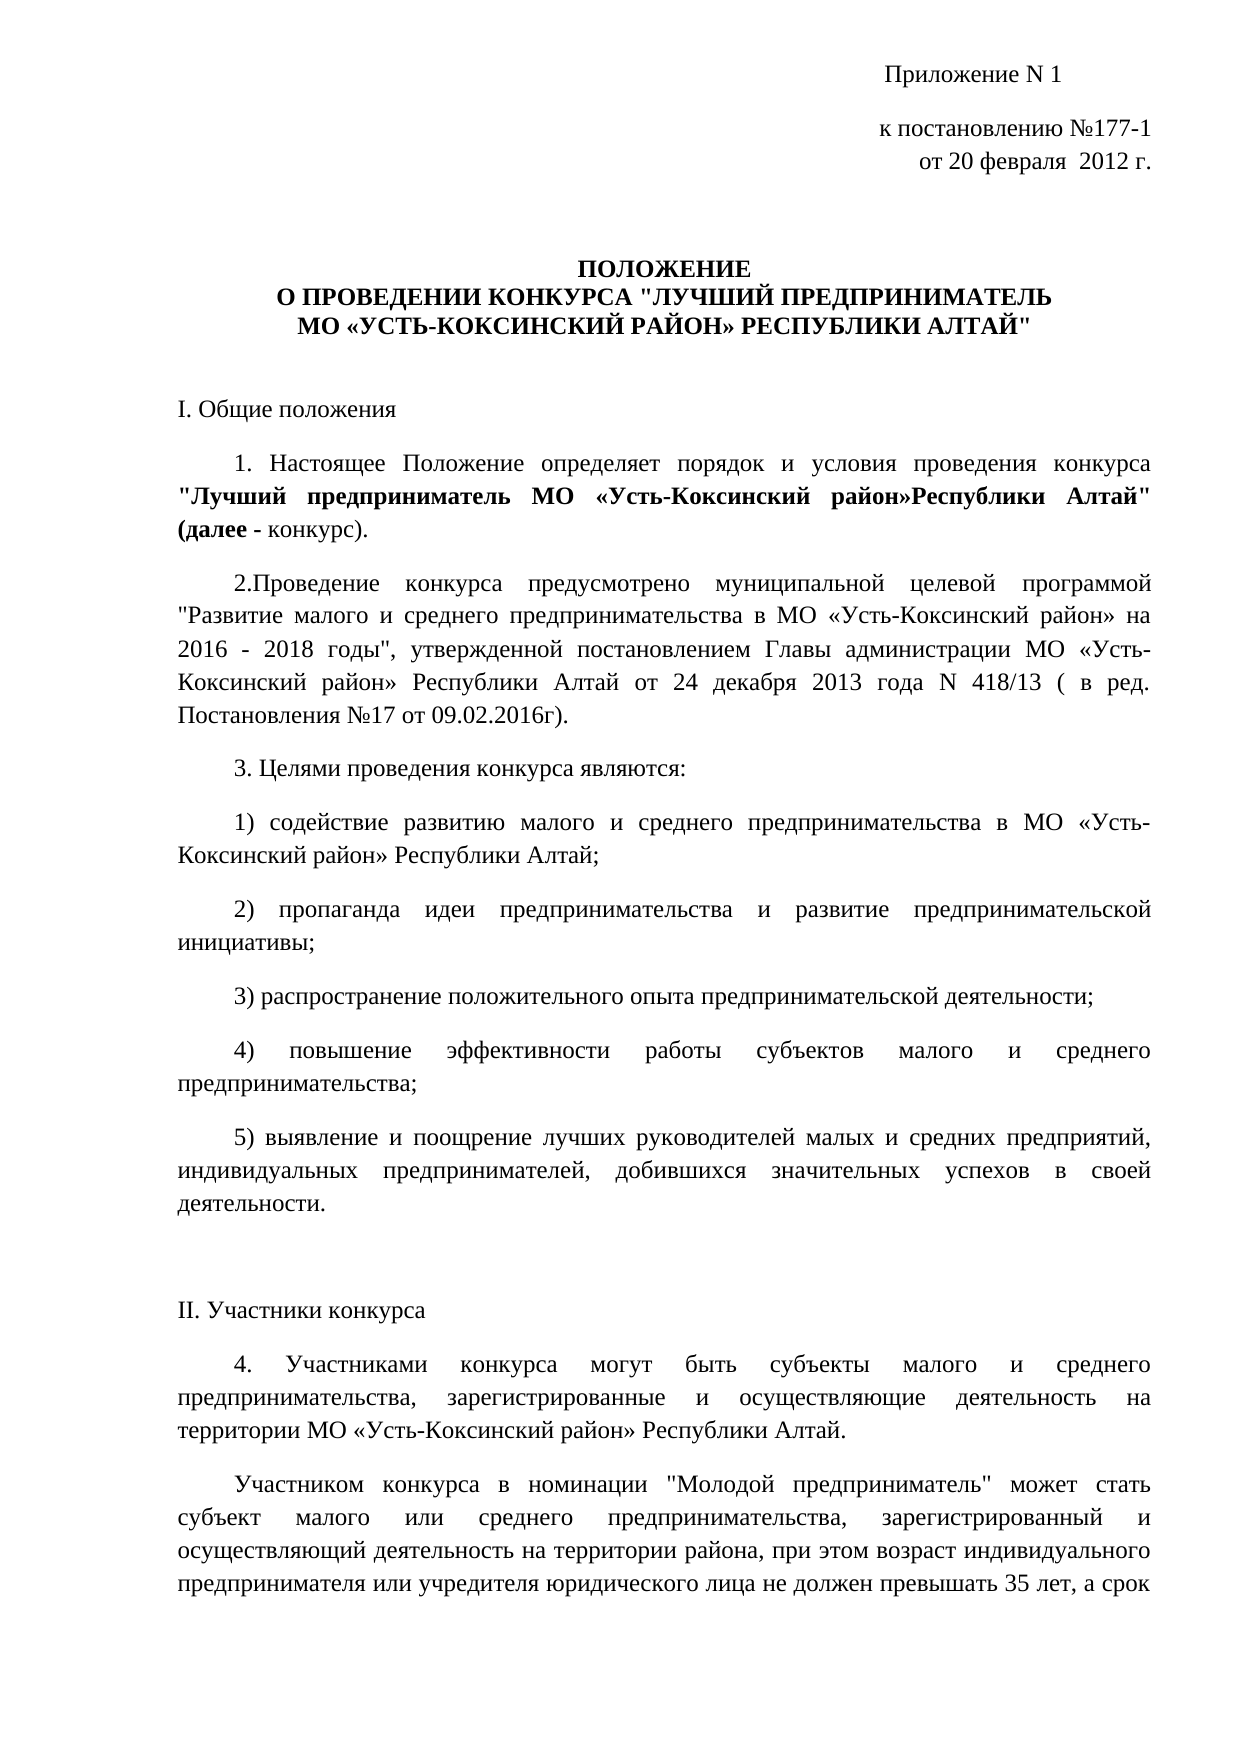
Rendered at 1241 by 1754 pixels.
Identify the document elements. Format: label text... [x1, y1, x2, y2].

text Приложение N 1 [177, 59, 1152, 88]
text I. Общие положения [177, 394, 1152, 423]
text 2) пропаганда идеи предпринимательства и развитие предпринимательской инициативы; [177, 894, 1152, 956]
title МО «УСТЬ-КОКСИНСКИЙ РАЙОН» РЕСПУБЛИКИ АЛТАЙ" [177, 311, 1152, 340]
text 3) распространение положительного опыта предпринимательской деятельности; [177, 981, 1152, 1010]
text 1. Настоящее Положение определяет порядок и условия проведения конкурса "Лучший предприниматель МО «Усть-Коксинский район»Республики Алтай" (далее - конкурс). [177, 448, 1152, 542]
text 2.Проведение конкурса предусмотрено муниципальной целевой программой "Развитие малого и среднего предпринимательства в МО «Усть-Коксинский район» на 2016 - 2018 годы", утвержденной постановлением Главы администрации МО «Усть-Коксинский район» Республики Алтай от 24 декабря 2013 года N 418/13 ( в ред. Постановления №17 от 09.02.2016г). [177, 568, 1152, 728]
title ПОЛОЖЕНИЕ [177, 254, 1152, 282]
text 4. Участниками конкурса могут быть субъекты малого и среднего предпринимательства, зарегистрированные и осуществляющие деятельность на территории МО «Усть-Коксинский район» Республики Алтай. [177, 1349, 1152, 1444]
title О ПРОВЕДЕНИИ КОНКУРСА "ЛУЧШИЙ ПРЕДПРИНИМАТЕЛЬ [177, 282, 1152, 311]
text II. Участники конкурса [177, 1296, 1152, 1324]
text 1) содействие развитию малого и среднего предпринимательства в МО «Усть-Коксинский район» Республики Алтай; [177, 807, 1152, 869]
text к постановлению №177-1 от 20 февраля 2012 г. [177, 113, 1152, 175]
text 5) выявление и поощрение лучших руководителей малых и средних предприятий, индивидуальных предпринимателей, добившихся значительных успехов в своей деятельности. [177, 1122, 1152, 1217]
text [177, 1469, 1152, 1597]
text 4) повышение эффективности работы субъектов малого и среднего предпринимательства; [177, 1035, 1152, 1097]
text 3. Целями проведения конкурса являются: [177, 753, 1152, 782]
